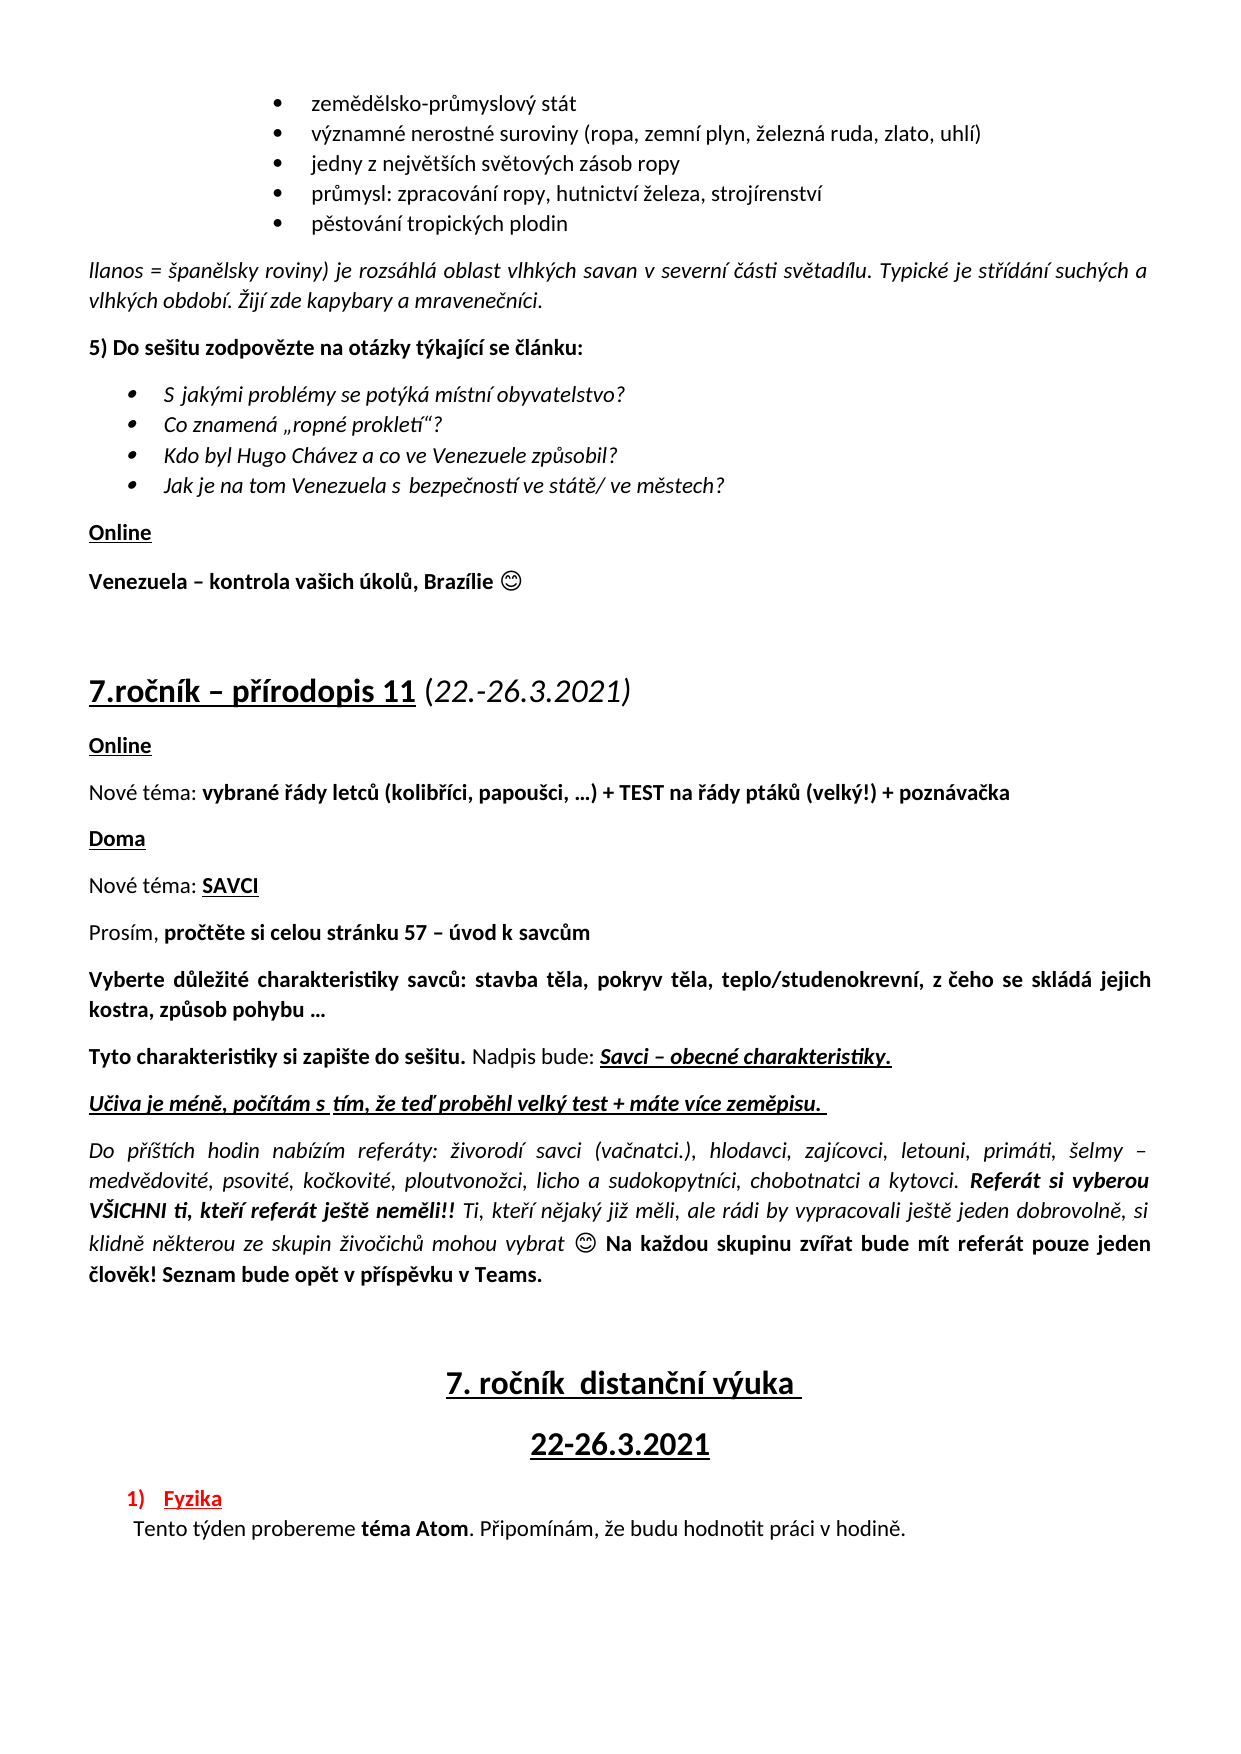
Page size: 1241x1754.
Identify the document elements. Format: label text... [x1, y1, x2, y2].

text Do příštích hodin nabízím referáty: živorodí savci (vačnatci.), hlodavci, zajícovci, letouni, primáti, šelmy – medvědovité, psovité, kočkovité, ploutvonožci, licho a sudokopytníci, chobotnatci a kytovci. Referát si vyberou VŠICHNI ti, kteří referát ještě neměli!! Ti, kteří nějaký již měli, ale rádi by vypracovali ještě jeden dobrovolně, si klidně některou ze skupin živočichů mohou vybrat Na každou skupinu zvířat bude mít referát pouze jeden člověk! Seznam bude opět v příspěvku v Teams. [89, 1136, 1152, 1288]
text 7. ročník distanční výuka [89, 1362, 1152, 1403]
list Kdo byl Hugo Chávez a co ve Venezuele způsobil? [126, 441, 1152, 469]
text Doma [89, 824, 1152, 853]
list jedny z největších světových zásob ropy [274, 149, 1152, 177]
list zemědělsko-průmyslový stát [274, 89, 1152, 117]
text Online [89, 518, 1152, 546]
text Učiva je méně, počítám s tím, že teď proběhl velký test + máte více zeměpisu. [89, 1089, 1152, 1117]
text Nové téma: SAVCI [89, 871, 1152, 899]
text Online [89, 731, 1152, 759]
list Jak je na tom Venezuela s bezpečností ve státě/ ve městech? [126, 471, 1152, 499]
list průmysl: zpracování ropy, hutnictví železa, strojírenství [274, 179, 1152, 207]
text Tyto charakteristiky si zapište do sešitu. Nadpis bude: Savci – obecné charakteristiky. [89, 1042, 1152, 1070]
list pěstování tropických plodin [274, 209, 1152, 237]
text 5) Do sešitu zodpovězte na otázky týkající se článku: [89, 333, 1152, 361]
text Vyberte důležité charakteristiky savců: stavba těla, pokryv těla, teplo/studenokrevní, z čeho se skládá jejich kostra, způsob pohybu … [89, 965, 1152, 1023]
list Co znamená „ropné prokletí“? [126, 411, 1152, 438]
text Nové téma: vybrané řády letců (kolibříci, papoušci, …) + TEST na řády ptáků (velký!) + poznávačka [89, 778, 1152, 806]
text 7.ročník – přírodopis 11 (22.-26.3.2021) [89, 670, 1152, 711]
list S jakými problémy se potýká místní obyvatelstvo? [126, 380, 1152, 408]
text llanos = španělsky roviny) je rozsáhlá oblast vlhkých savan v severní části světadílu. Typické je střídání suchých a vlhkých období. Žijí zde kapybary a mravenečníci. [89, 256, 1152, 314]
list významné nerostné suroviny (ropa, zemní plyn, železná ruda, zlato, uhlí) [274, 119, 1152, 147]
text 22-26.3.2021 [89, 1423, 1152, 1464]
list Fyzika [126, 1484, 1152, 1512]
text Venezuela – kontrola vašich úkolů, Brazílie [89, 565, 1152, 596]
text Tento týden probereme téma Atom. Připomínám, že budu hodnotit práci v hodině. [133, 1514, 1095, 1542]
text Prosím, pročtěte si celou stránku 57 – úvod k savcům [89, 918, 1152, 946]
